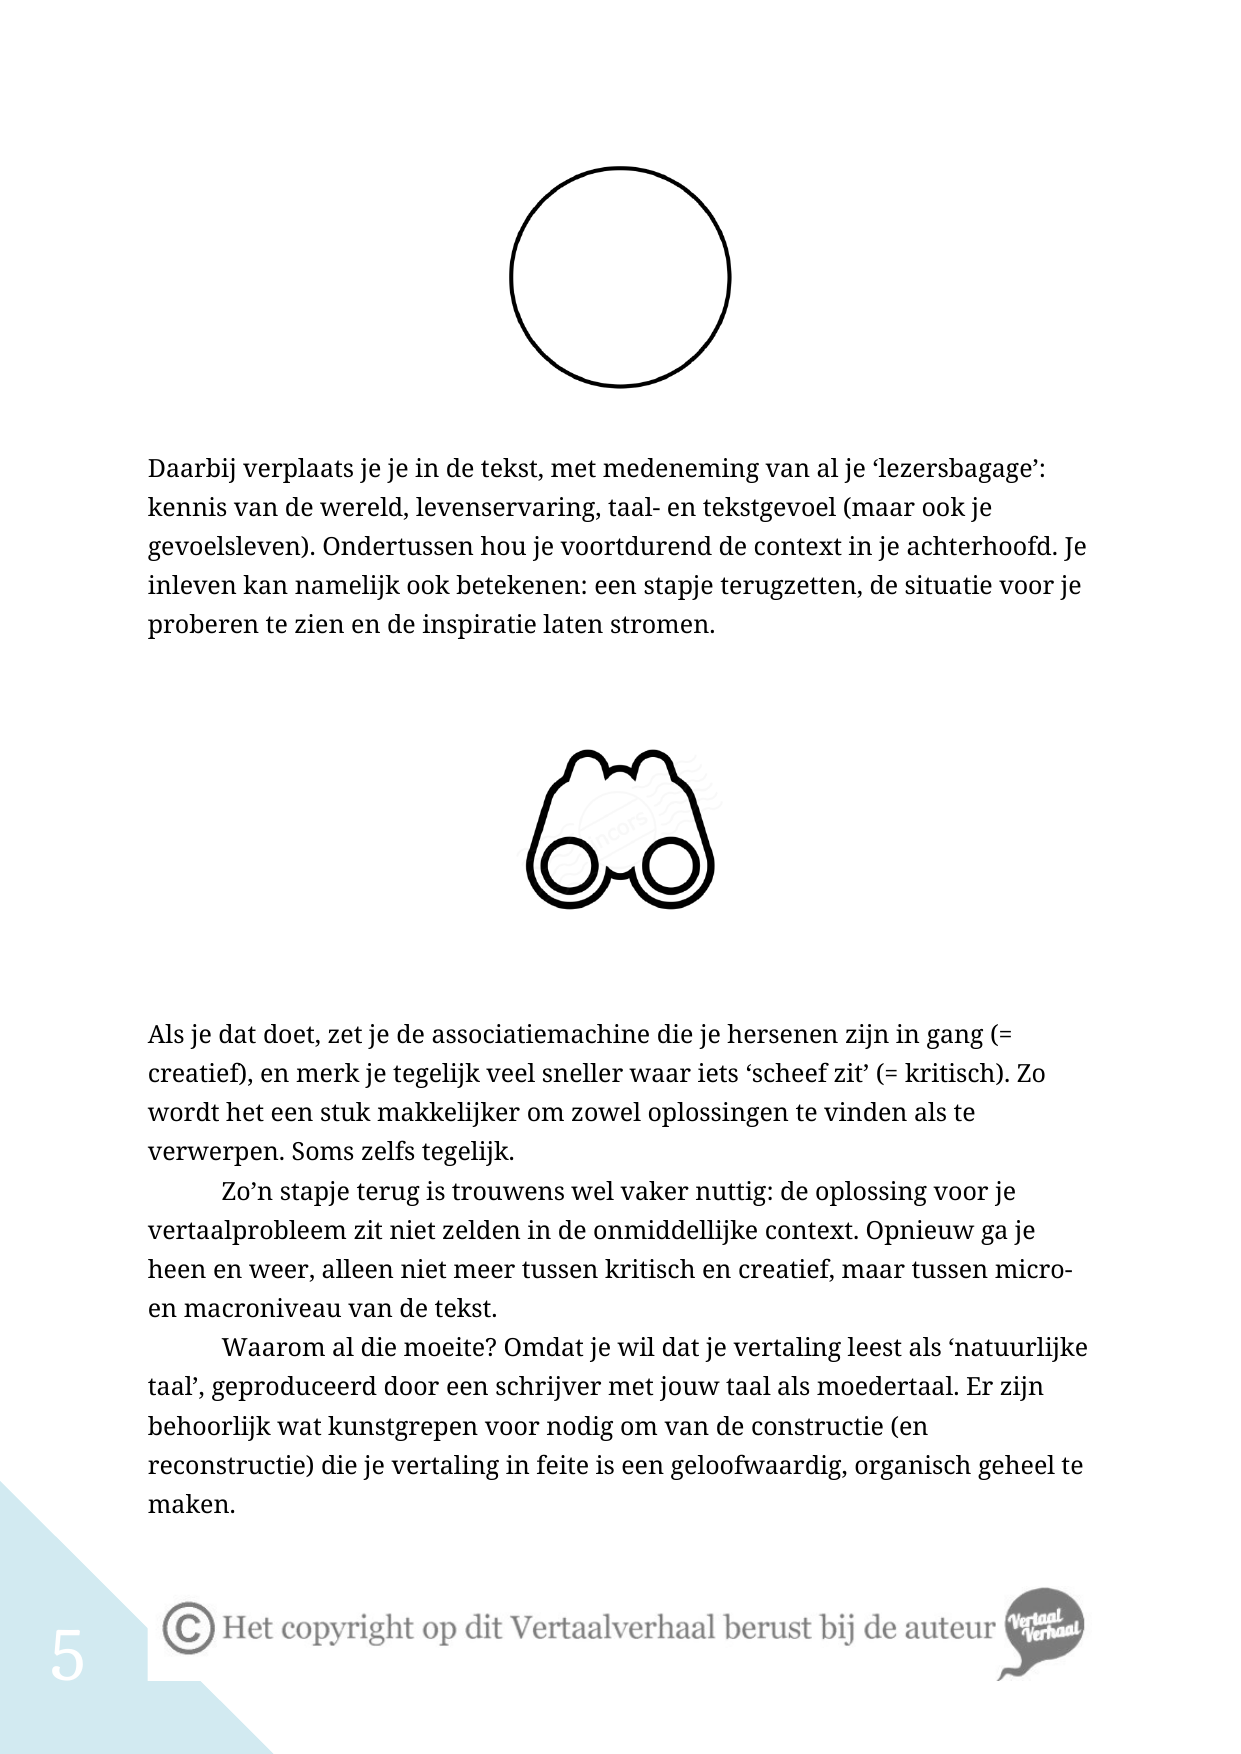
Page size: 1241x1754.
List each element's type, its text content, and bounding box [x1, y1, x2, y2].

picture [147, 1586, 1093, 1681]
picture [490, 147, 750, 407]
text Waarom al die moeite? Omdat je wil dat je vertaling leest als ‘natuurlijke taal’, geproduceerd door een schrijver met jouw taal als moedertaal. Er zijn behoorlijk wat kunstgrepen voor nodig om van de constructie (en reconstructie) die je vertaling in feite is een geloofwaardig, organisch geheel te maken. [148, 1330, 1093, 1521]
text Zo’n stapje terug is trouwens wel vaker nuttig: de oplossing voor je vertaalprobleem zit niet zelden in de onmiddellijke context. Opnieuw ga je heen en weer, alleen niet meer tussen kritisch en creatief, maar tussen micro- en macroniveau van de tekst. [148, 1173, 1093, 1325]
picture [515, 724, 725, 934]
text Als je dat doet, zet je de associatiemachine die je hersenen zijn in gang (= creatief), en merk je tegelijk veel sneller waar iets ‘scheef zit’ (= kritisch). Zo wordt het een stuk makkelijker om zowel oplossingen te vinden als te verwerpen. Soms zelfs tegelijk. [148, 1017, 1093, 1168]
text Daarbij verplaats je je in de tekst, met medeneming van al je ‘lezersbagage’: kennis van de wereld, levenservaring, taal- en tekstgevoel (maar ook je gevoelsleven). Ondertussen hou je voortdurend de context in je achterhoofd. Je inleven kan namelijk ook betekenen: een stapje terugzetten, de situatie voor je proberen te zien en de inspiratie laten stromen. [148, 450, 1093, 641]
